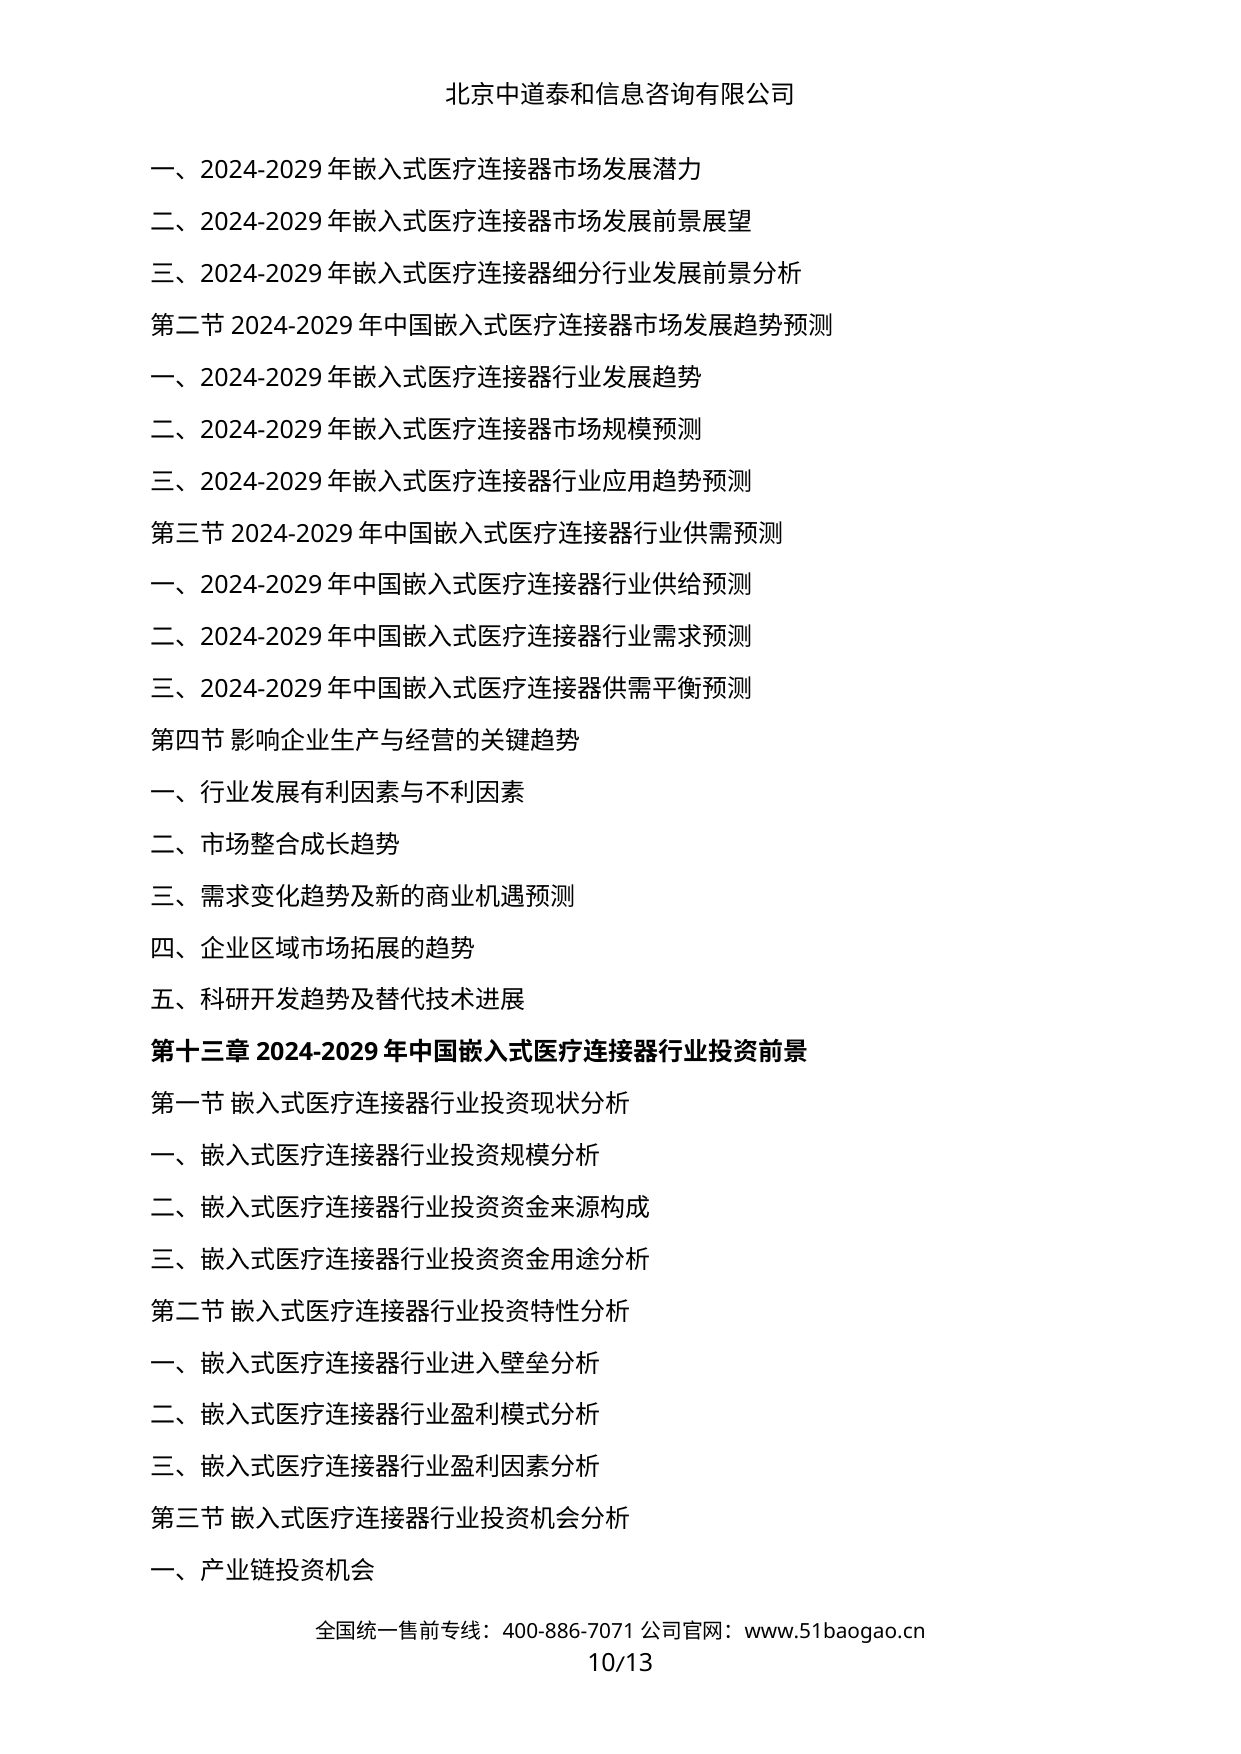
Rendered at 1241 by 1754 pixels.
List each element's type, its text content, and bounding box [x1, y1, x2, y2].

text 三、嵌入式医疗连接器行业投资资金用途分析 [150, 1239, 1090, 1276]
text 五、科研开发趋势及替代技术进展 [150, 980, 1090, 1016]
text 一、2024-2029年嵌入式医疗连接器行业发展趋势 [150, 357, 1090, 394]
text 第三节 嵌入式医疗连接器行业投资机会分析 [150, 1499, 1090, 1535]
text 二、市场整合成长趋势 [150, 824, 1090, 861]
text 二、嵌入式医疗连接器行业投资资金来源构成 [150, 1187, 1090, 1224]
text 三、2024-2029年嵌入式医疗连接器行业应用趋势预测 [150, 461, 1090, 497]
text 一、2024-2029年嵌入式医疗连接器市场发展潜力 [150, 150, 1090, 186]
text 一、2024-2029年中国嵌入式医疗连接器行业供给预测 [150, 565, 1090, 601]
text 二、2024-2029年嵌入式医疗连接器市场发展前景展望 [150, 202, 1090, 238]
text 第三节 2024-2029年中国嵌入式医疗连接器行业供需预测 [150, 513, 1090, 549]
text 二、嵌入式医疗连接器行业盈利模式分析 [150, 1395, 1090, 1431]
text 一、嵌入式医疗连接器行业投资规模分析 [150, 1136, 1090, 1172]
text 二、2024-2029年嵌入式医疗连接器市场规模预测 [150, 409, 1090, 446]
text 四、企业区域市场拓展的趋势 [150, 928, 1090, 964]
text 第二节 嵌入式医疗连接器行业投资特性分析 [150, 1291, 1090, 1327]
text 第二节 2024-2029年中国嵌入式医疗连接器市场发展趋势预测 [150, 306, 1090, 342]
text 三、2024-2029年中国嵌入式医疗连接器供需平衡预测 [150, 669, 1090, 705]
text 三、2024-2029年嵌入式医疗连接器细分行业发展前景分析 [150, 254, 1090, 290]
text 第十三章 2024-2029年中国嵌入式医疗连接器行业投资前景 [150, 1032, 1090, 1068]
text 一、产业链投资机会 [150, 1551, 1090, 1587]
text 三、需求变化趋势及新的商业机遇预测 [150, 876, 1090, 912]
text 第一节 嵌入式医疗连接器行业投资现状分析 [150, 1084, 1090, 1120]
text 一、行业发展有利因素与不利因素 [150, 772, 1090, 809]
text 一、嵌入式医疗连接器行业进入壁垒分析 [150, 1343, 1090, 1379]
text 三、嵌入式医疗连接器行业盈利因素分析 [150, 1447, 1090, 1483]
text 第四节 影响企业生产与经营的关键趋势 [150, 721, 1090, 757]
text 二、2024-2029年中国嵌入式医疗连接器行业需求预测 [150, 617, 1090, 653]
